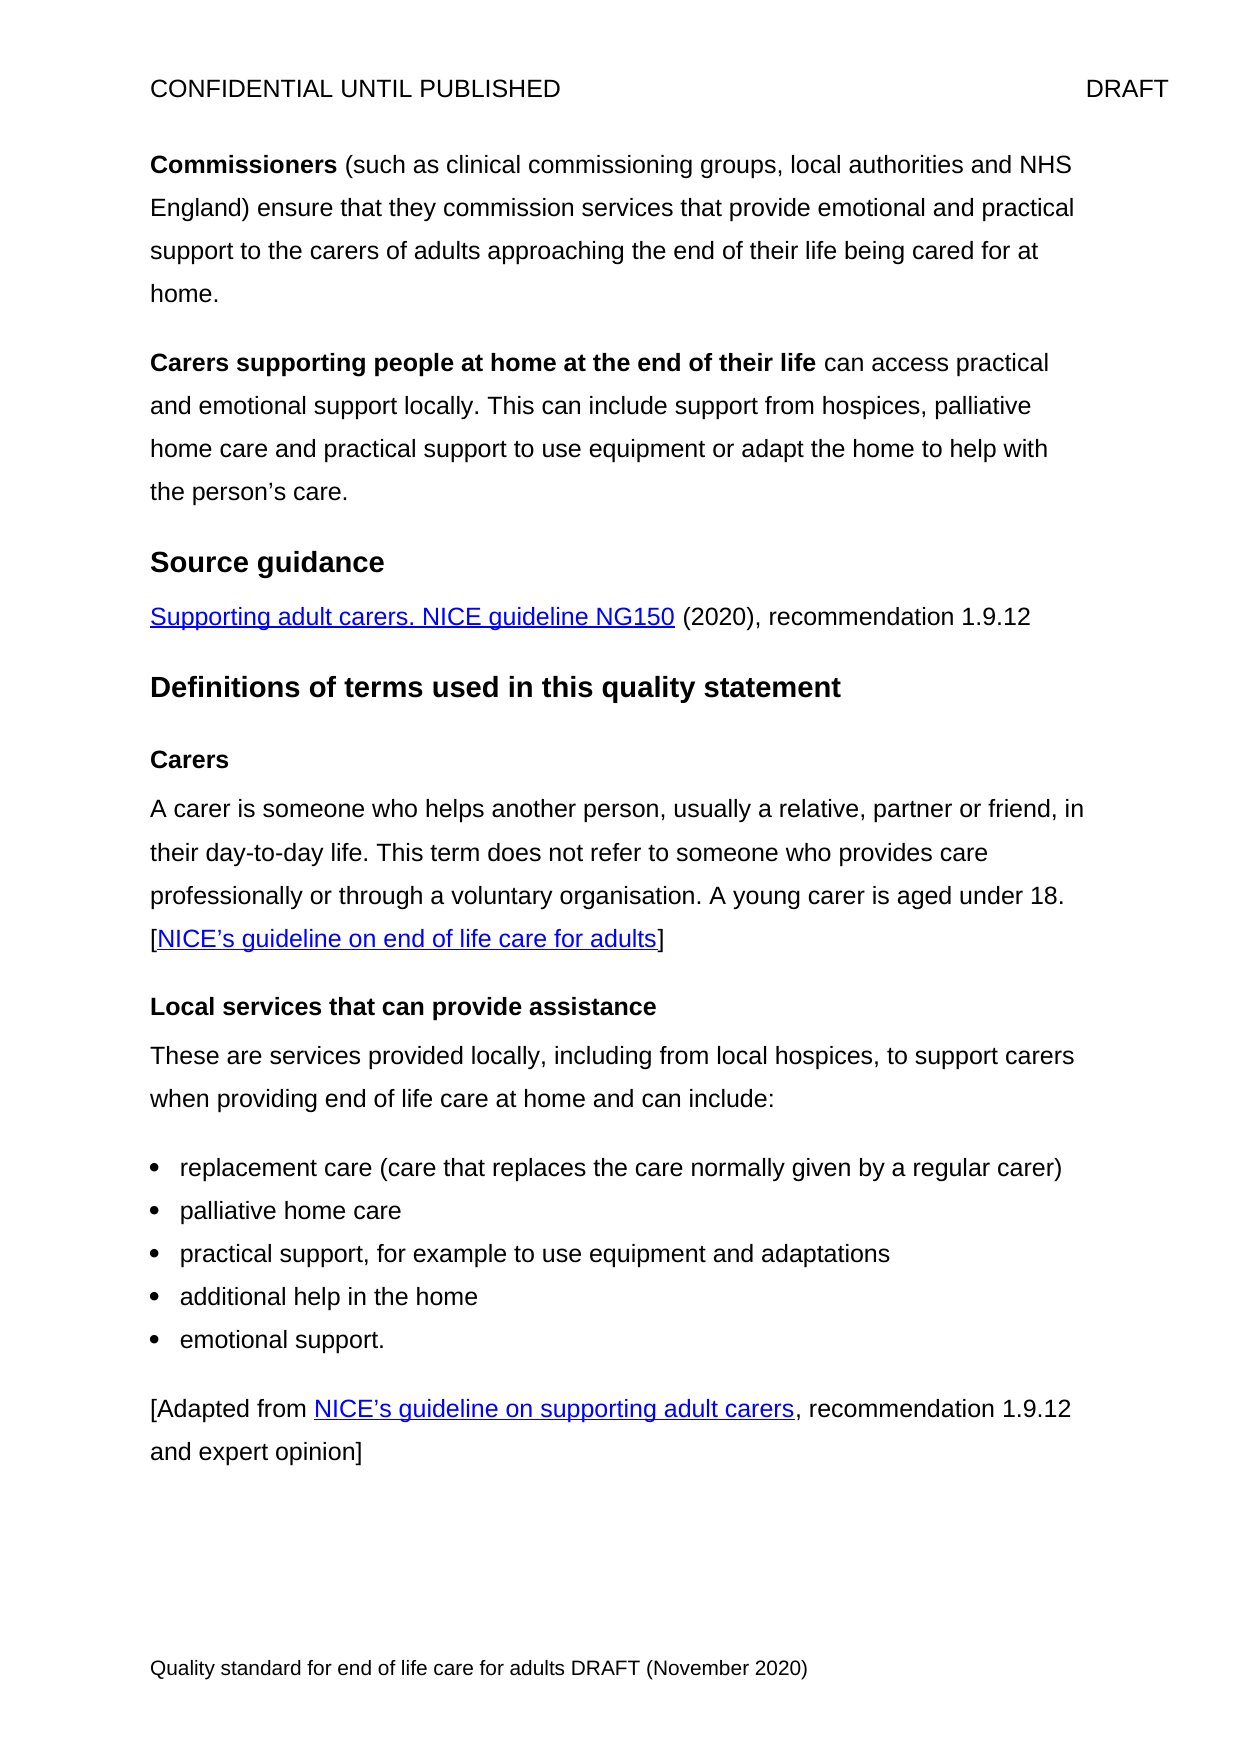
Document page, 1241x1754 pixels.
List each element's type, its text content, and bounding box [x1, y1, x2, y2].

subtitle Carers [150, 745, 1090, 774]
text additional help in the home [150, 1282, 1090, 1311]
text A carer is someone who helps another person, usually a relative, partner or friend, in their day-to-day life. This term does not refer to someone who provides care professionally or through a voluntary organisation. A young carer is aged under 18. [NICE’s guideline on end of life care for adults] [150, 794, 1090, 952]
text replacement care (care that replaces the care normally given by a regular carer) [150, 1152, 1090, 1181]
text Commissioners (such as clinical commissioning groups, local authorities and NHS England) ensure that they commission services that provide emotional and practical support to the carers of adults approaching the end of their life being cared for at home. [150, 150, 1090, 308]
subtitle Source guidance [150, 545, 1090, 578]
subtitle Local services that can provide assistance [150, 992, 1090, 1021]
text [Adapted from NICE’s guideline on supporting adult carers, recommendation 1.9.12 and expert opinion] [150, 1394, 1090, 1466]
text palliative home care [150, 1196, 1090, 1224]
text practical support, for example to use equipment and adaptations [150, 1239, 1090, 1268]
text Carers supporting people at home at the end of their life can access practical and emotional support locally. This can include support from hospices, palliative home care and practical support to use equipment or adapt the home to help with the person’s care. [150, 347, 1090, 506]
text emotional support. [150, 1325, 1090, 1354]
subtitle Definitions of terms used in this quality statement [150, 670, 1090, 703]
text These are services provided locally, including from local hospices, to support carers when providing end of life care at home and can include: [150, 1041, 1090, 1113]
text Supporting adult carers. NICE guideline NG150 (2020), recommendation 1.9.12 [150, 602, 1090, 630]
